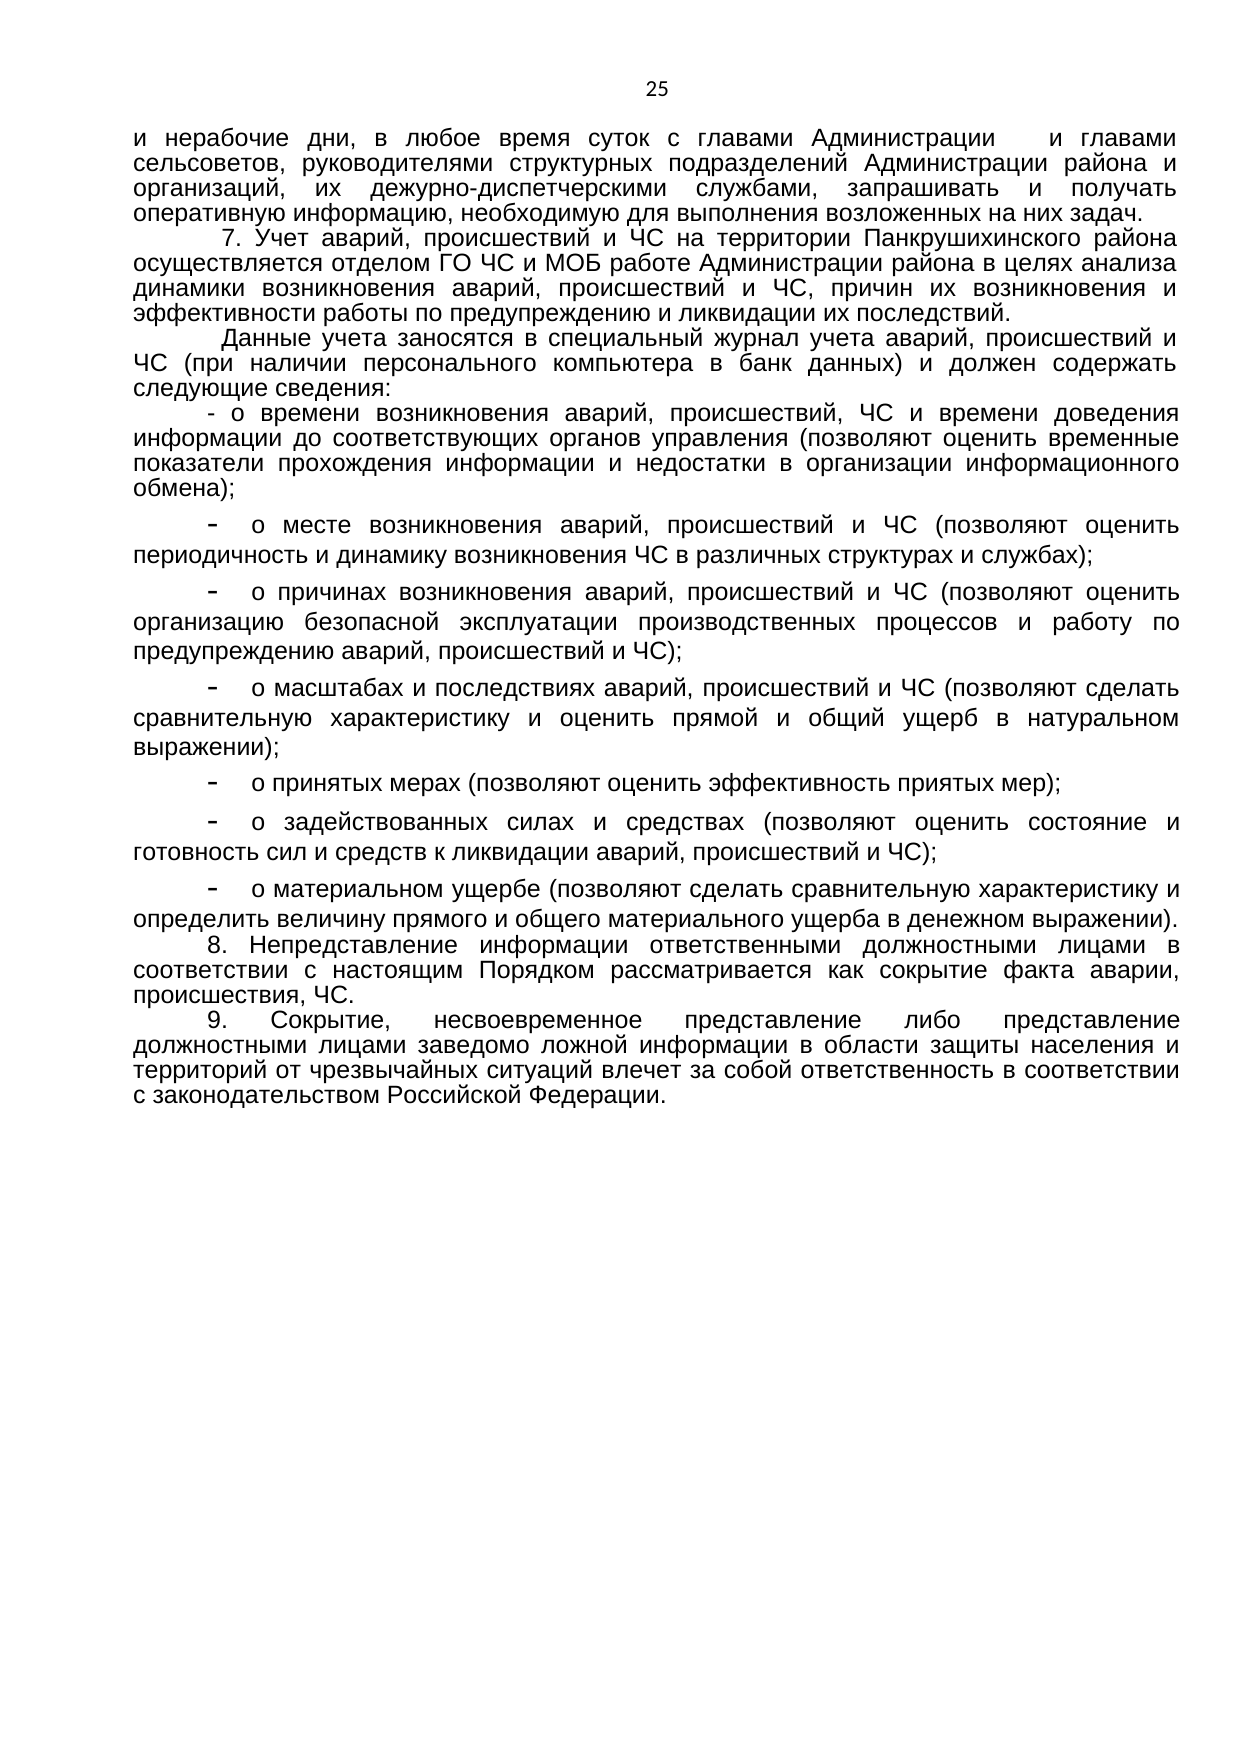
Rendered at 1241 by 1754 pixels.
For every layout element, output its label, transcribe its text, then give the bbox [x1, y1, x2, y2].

list о месте возникновения аварий, происшествий и ЧС (позволяют оценить периодичность и динамику возникновения ЧС в различных структурах и службах); [133, 502, 1181, 569]
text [133, 127, 1178, 227]
list о причинах возникновения аварий, происшествий и ЧС (позволяют оценить организацию безопасной эксплуатации производственных процессов и работу по предупреждению аварий, происшествий и ЧС); [133, 569, 1181, 665]
list о материальном ущербе (позволяют сделать сравнительную характеристику и определить величину прямого и общего материального ущерба в денежном выражении). [133, 866, 1181, 933]
list о масштабах и последствиях аварий, происшествий и ЧС (позволяют сделать сравнительную характеристику и оценить прямой и общий ущерб в натуральном выражении); [133, 665, 1181, 761]
text Данные учета заносятся в специальный журнал учета аварий, происшествий и ЧС (при наличии персонального компьютера в банк данных) и должен содержать следующие сведения: [133, 327, 1178, 402]
text - о времени возникновения аварий, происшествий, ЧС и времени доведения информации до соответствующих органов управления (позволяют оценить временные показатели прохождения информации и недостатки в организации информационного обмена); [133, 402, 1181, 502]
text 9. Сокрытие, несвоевременное представление либо представление должностными лицами заведомо ложной информации в области защиты населения и территорий от чрезвычайных ситуаций влечет за собой ответственность в соответствии с законодательством Российской Федерации. [133, 1008, 1181, 1108]
list о принятых мерах (позволяют оценить эффективность приятых мер); [133, 761, 1181, 799]
text 7. Учет аварий, происшествий и ЧС на территории Панкрушихинского района осуществляется отделом ГО ЧС и МОБ работе Администрации района в целях анализа динамики возникновения аварий, происшествий и ЧС, причин их возникновения и эффективности работы по предупреждению и ликвидации их последствий. [133, 227, 1178, 327]
list о задействованных силах и средствах (позволяют оценить состояние и готовность сил и средств к ликвидации аварий, происшествий и ЧС); [133, 799, 1181, 866]
text 8. Непредставление информации ответственными должностными лицами в соответствии с настоящим Порядком рассматривается как сокрытие факта аварии, происшествия, ЧС. [133, 933, 1181, 1008]
